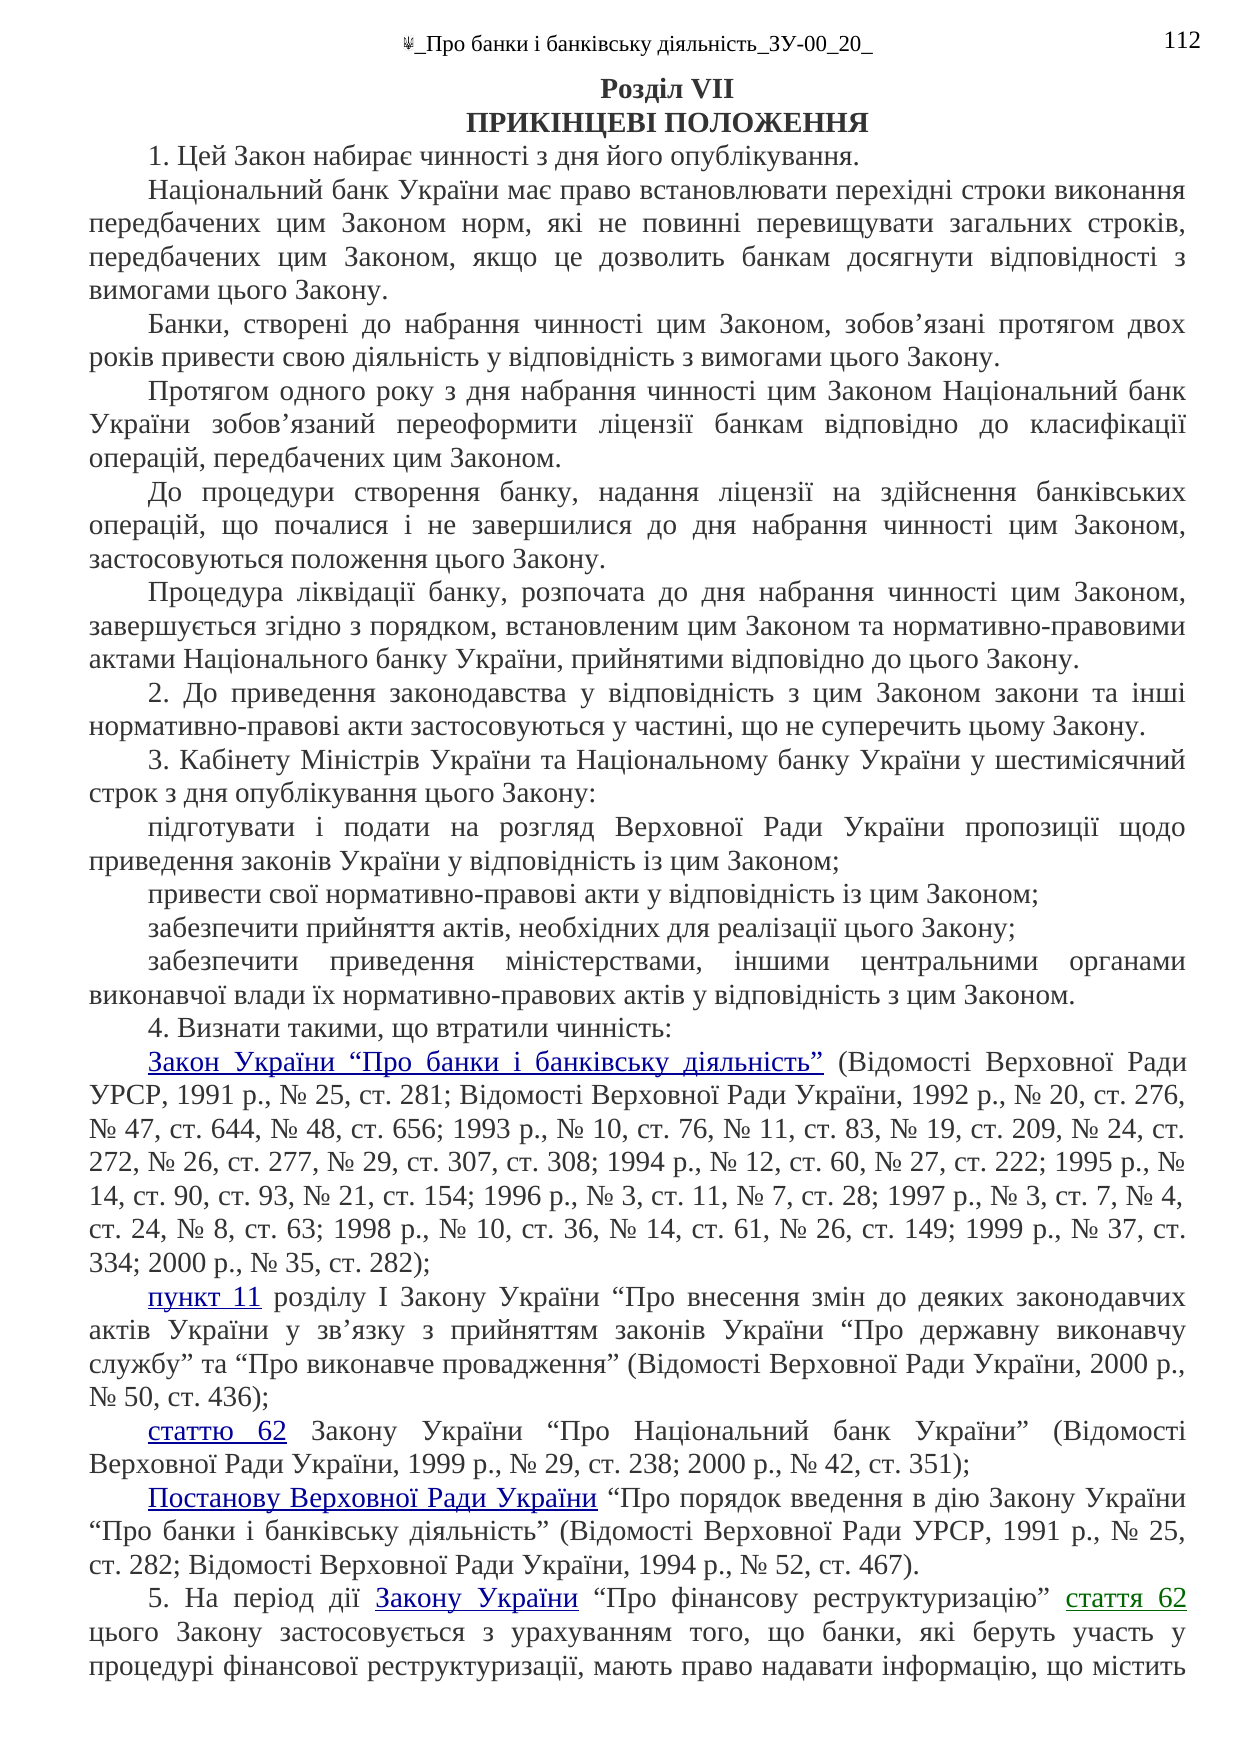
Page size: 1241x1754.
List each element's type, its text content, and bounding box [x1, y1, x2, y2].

text привести свої нормативно-правові акти у відповідність із цим Законом; [89, 876, 1187, 910]
text Постанову Верховної Ради України “Про порядок введення в дію Закону України “Про банки і банківську діяльність” (Відомості Верховної Ради УРСР, 1991 р., № 25, ст. 282; Відомості Верховної Ради України, 1994 р., № 52, ст. 467). [89, 1480, 1187, 1581]
text 3. Кабінету Міністрів України та Національному банку України у шестимісячний строк з дня опублікування цього Закону: [89, 742, 1187, 809]
picture [402, 35, 415, 51]
text Банки, створені до набрання чинності цим Законом, зобов’язані протягом двох років привести свою діяльність у відповідність з вимогами цього Закону. [89, 306, 1187, 373]
text забезпечити приведення міністерствами, іншими центральними органами виконавчої влади їх нормативно-правових актів у відповідність з цим Законом. [89, 943, 1187, 1010]
text 4. Визнати такими, що втратили чинність: [89, 1010, 1187, 1044]
text 1. Цей Закон набирає чинності з дня його опублікування. [89, 138, 1187, 172]
text Процедура ліквідації банку, розпочата до дня набрання чинності цим Законом, завершується згідно з порядком, встановленим цим Законом та нормативно-правовими актами Національного банку України, прийнятими відповідно до цього Закону. [89, 574, 1187, 675]
text Національний банк України має право встановлювати перехідні строки виконання передбачених цим Законом норм, які не повинні перевищувати загальних строків, передбачених цим Законом, якщо це дозволить банкам досягнути відповідності з вимогами цього Закону. [89, 172, 1187, 306]
text До процедури створення банку, надання ліцензії на здійснення банківських операцій, що почалися і не завершилися до дня набрання чинності цим Законом, застосовуються положення цього Закону. [89, 474, 1187, 574]
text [89, 1581, 1187, 1681]
text Закон України “Про банки і банківську діяльність” (Відомості Верховної Ради УРСР, 1991 р., № 25, ст. 281; Відомості Верховної Ради України, 1992 р., № 20, ст. 276, № 47, ст. 644, № 48, ст. 656; 1993 р., № 10, ст. 76, № 11, ст. 83, № 19, ст. 209, № 24, ст. 272, № 26, ст. 277, № 29, ст. 307, ст. 308; 1994 р., № 12, ст. 60, № 27, ст. 222; 1995 р., № 14, ст. 90, ст. 93, № 21, ст. 154; 1996 р., № 3, ст. 11, № 7, ст. 28; 1997 р., № 3, ст. 7, № 4, ст. 24, № 8, ст. 63; 1998 р., № 10, ст. 36, № 14, ст. 61, № 26, ст. 149; 1999 р., № 37, ст. 334; 2000 р., № 35, ст. 282); [89, 1044, 1187, 1279]
text Протягом одного року з дня набрання чинності цим Законом Національний банк України зобов’язаний переоформити ліцензії банкам відповідно до класифікації операцій, передбачених цим Законом. [89, 373, 1187, 474]
text 2. До приведення законодавства у відповідність з цим Законом закони та інші нормативно-правові акти застосовуються у частині, що не суперечить цьому Закону. [89, 675, 1187, 742]
text підготувати і подати на розгляд Верховної Ради України пропозиції щодо приведення законів України у відповідність із цим Законом; [89, 809, 1187, 876]
text статтю 62 Закону України “Про Національний банк України” (Відомості Верховної Ради України, 1999 р., № 29, ст. 238; 2000 р., № 42, ст. 351); [89, 1413, 1187, 1480]
text пункт 11 розділу I Закону України “Про внесення змін до деяких законодавчих актів України у зв’язку з прийняттям законів України “Про державну виконавчу службу” та “Про виконавче провадження” (Відомості Верховної Ради України, 2000 р., № 50, ст. 436); [89, 1279, 1187, 1413]
text забезпечити прийняття актів, необхідних для реалізації цього Закону; [89, 910, 1187, 943]
text Розділ VII [136, 71, 1140, 105]
text ПРИКІНЦЕВІ ПОЛОЖЕННЯ [136, 105, 1140, 138]
